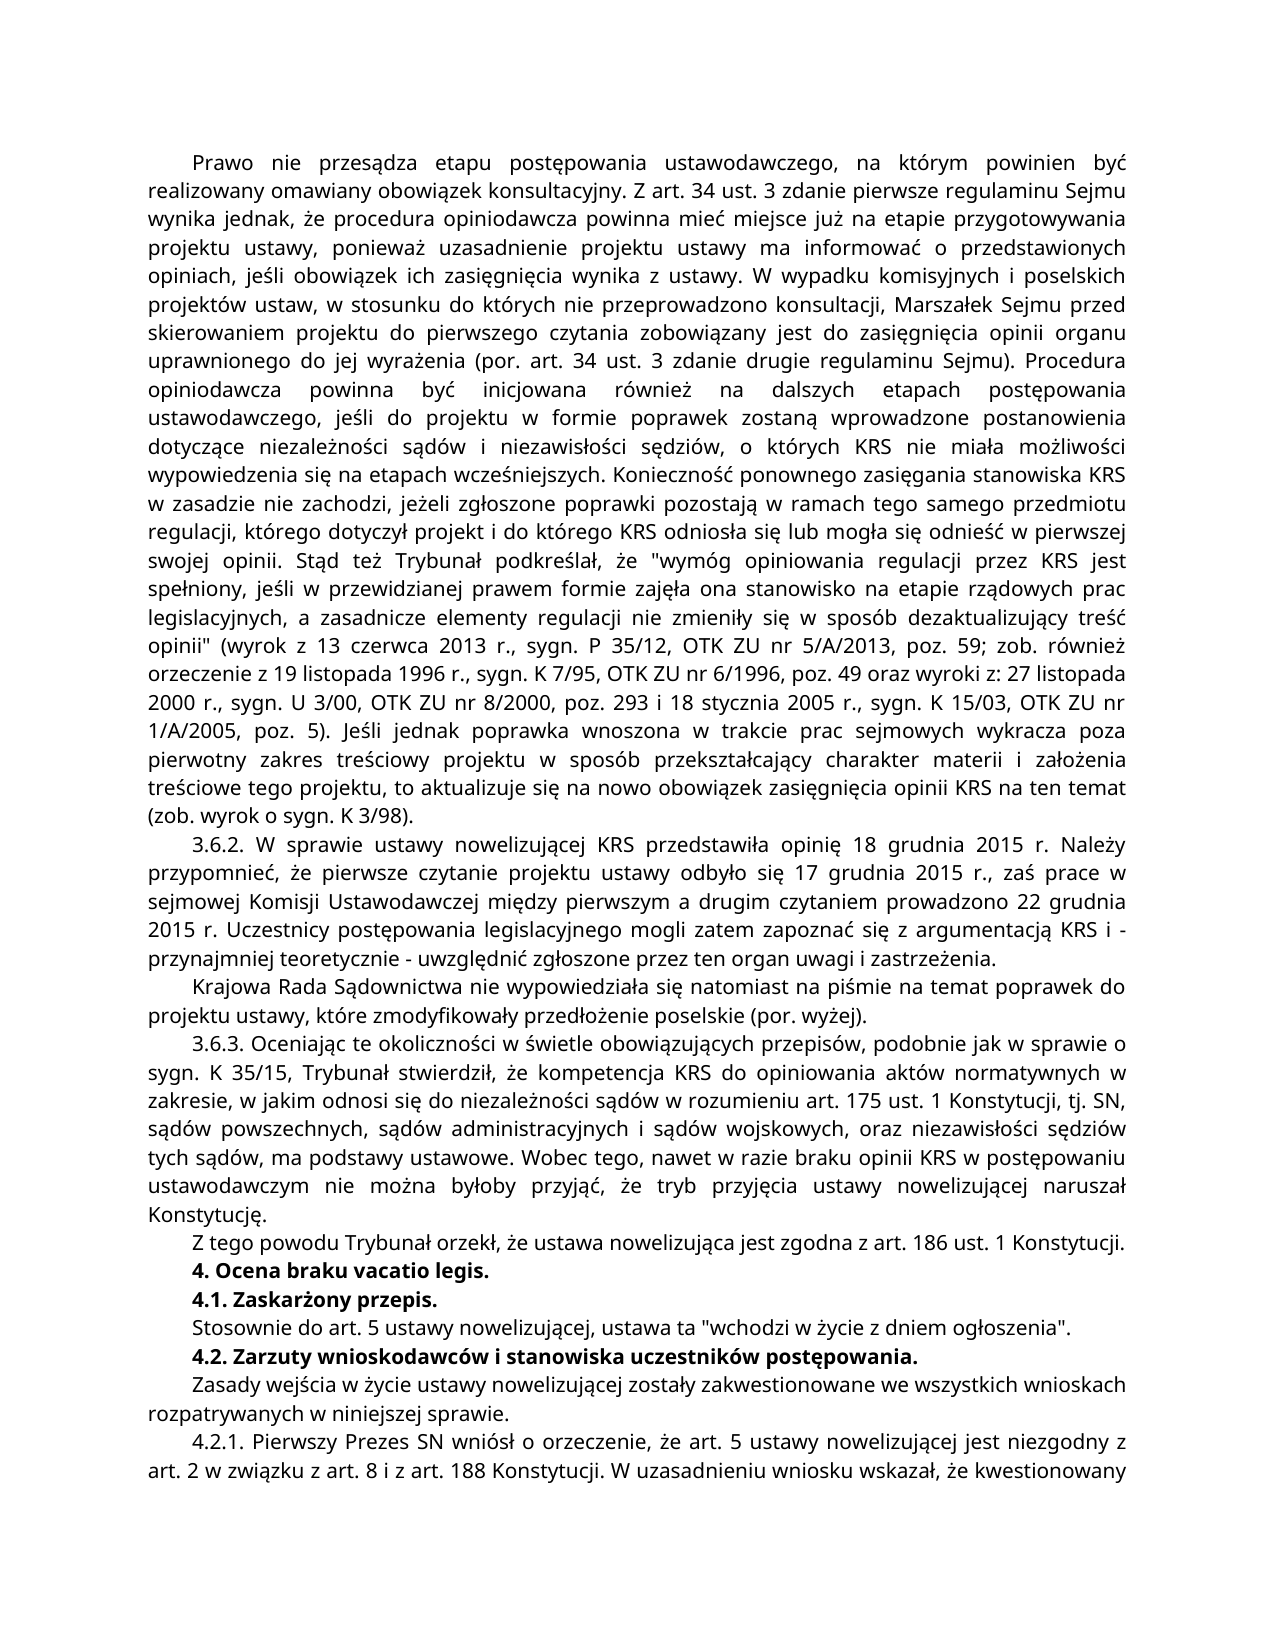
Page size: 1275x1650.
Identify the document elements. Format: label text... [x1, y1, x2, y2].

text 4.1. Zaskarżony przepis. [148, 1285, 1127, 1313]
text 3.6.3. Oceniając te okoliczności w świetle obowiązujących przepisów, podobnie jak w sprawie o sygn. K 35/15, Trybunał stwierdził, że kompetencja KRS do opiniowania aktów normatywnych w zakresie, w jakim odnosi się do niezależności sądów w rozumieniu art. 175 ust. 1 Konstytucji, tj. SN, sądów powszechnych, sądów administracyjnych i sądów wojskowych, oraz niezawisłości sędziów tych sądów, ma podstawy ustawowe. Wobec tego, nawet w razie braku opinii KRS w postępowaniu ustawodawczym nie można byłoby przyjąć, że tryb przyjęcia ustawy nowelizującej naruszał Konstytucję. [148, 1029, 1127, 1228]
text 4. Ocena braku vacatio legis. [148, 1257, 1127, 1285]
text 3.6.2. W sprawie ustawy nowelizującej KRS przedstawiła opinię 18 grudnia 2015 r. Należy przypomnieć, że pierwsze czytanie projektu ustawy odbyło się 17 grudnia 2015 r., zaś prace w sejmowej Komisji Ustawodawczej między pierwszym a drugim czytaniem prowadzono 22 grudnia 2015 r. Uczestnicy postępowania legislacyjnego mogli zatem zapoznać się z argumentacją KRS i - przynajmniej teoretycznie - uwzględnić zgłoszone przez ten organ uwagi i zastrzeżenia. [148, 830, 1127, 972]
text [148, 1427, 1127, 1484]
text Z tego powodu Trybunał orzekł, że ustawa nowelizująca jest zgodna z art. 186 ust. 1 Konstytucji. [148, 1228, 1127, 1257]
text Stosownie do art. 5 ustawy nowelizującej, ustawa ta "wchodzi w życie z dniem ogłoszenia". [148, 1313, 1127, 1342]
text 4.2. Zarzuty wnioskodawców i stanowiska uczestników postępowania. [148, 1342, 1127, 1370]
text Krajowa Rada Sądownictwa nie wypowiedziała się natomiast na piśmie na temat poprawek do projektu ustawy, które zmodyfikowały przedłożenie poselskie (por. wyżej). [148, 972, 1127, 1029]
text Zasady wejścia w życie ustawy nowelizującej zostały zakwestionowane we wszystkich wnioskach rozpatrywanych w niniejszej sprawie. [148, 1370, 1127, 1427]
text Prawo nie przesądza etapu postępowania ustawodawczego, na którym powinien być realizowany omawiany obowiązek konsultacyjny. Z art. 34 ust. 3 zdanie pierwsze regulaminu Sejmu wynika jednak, że procedura opiniodawcza powinna mieć miejsce już na etapie przygotowywania projektu ustawy, ponieważ uzasadnienie projektu ustawy ma informować o przedstawionych opiniach, jeśli obowiązek ich zasięgnięcia wynika z ustawy. W wypadku komisyjnych i poselskich projektów ustaw, w stosunku do których nie przeprowadzono konsultacji, Marszałek Sejmu przed skierowaniem projektu do pierwszego czytania zobowiązany jest do zasięgnięcia opinii organu uprawnionego do jej wyrażenia (por. art. 34 ust. 3 zdanie drugie regulaminu Sejmu). Procedura opiniodawcza powinna być inicjowana również na dalszych etapach postępowania ustawodawczego, jeśli do projektu w formie poprawek zostaną wprowadzone postanowienia dotyczące niezależności sądów i niezawisłości sędziów, o których KRS nie miała możliwości wypowiedzenia się na etapach wcześniejszych. Konieczność ponownego zasięgania stanowiska KRS w zasadzie nie zachodzi, jeżeli zgłoszone poprawki pozostają w ramach tego samego przedmiotu regulacji, którego dotyczył projekt i do którego KRS odniosła się lub mogła się odnieść w pierwszej swojej opinii. Stąd też Trybunał podkreślał, że "wymóg opiniowania regulacji przez KRS jest spełniony, jeśli w przewidzianej prawem formie zajęła ona stanowisko na etapie rządowych prac legislacyjnych, a zasadnicze elementy regulacji nie zmieniły się w sposób dezaktualizujący treść opinii" (wyrok z 13 czerwca 2013 r., sygn. P 35/12, OTK ZU nr 5/A/2013, poz. 59; zob. również orzeczenie z 19 listopada 1996 r., sygn. K 7/95, OTK ZU nr 6/1996, poz. 49 oraz wyroki z: 27 listopada 2000 r., sygn. U 3/00, OTK ZU nr 8/2000, poz. 293 i 18 stycznia 2005 r., sygn. K 15/03, OTK ZU nr 1/A/2005, poz. 5). Jeśli jednak poprawka wnoszona w trakcie prac sejmowych wykracza poza pierwotny zakres treściowy projektu w sposób przekształcający charakter materii i założenia treściowe tego projektu, to aktualizuje się na nowo obowiązek zasięgnięcia opinii KRS na ten temat (zob. wyrok o sygn. K 3/98). [148, 148, 1127, 830]
